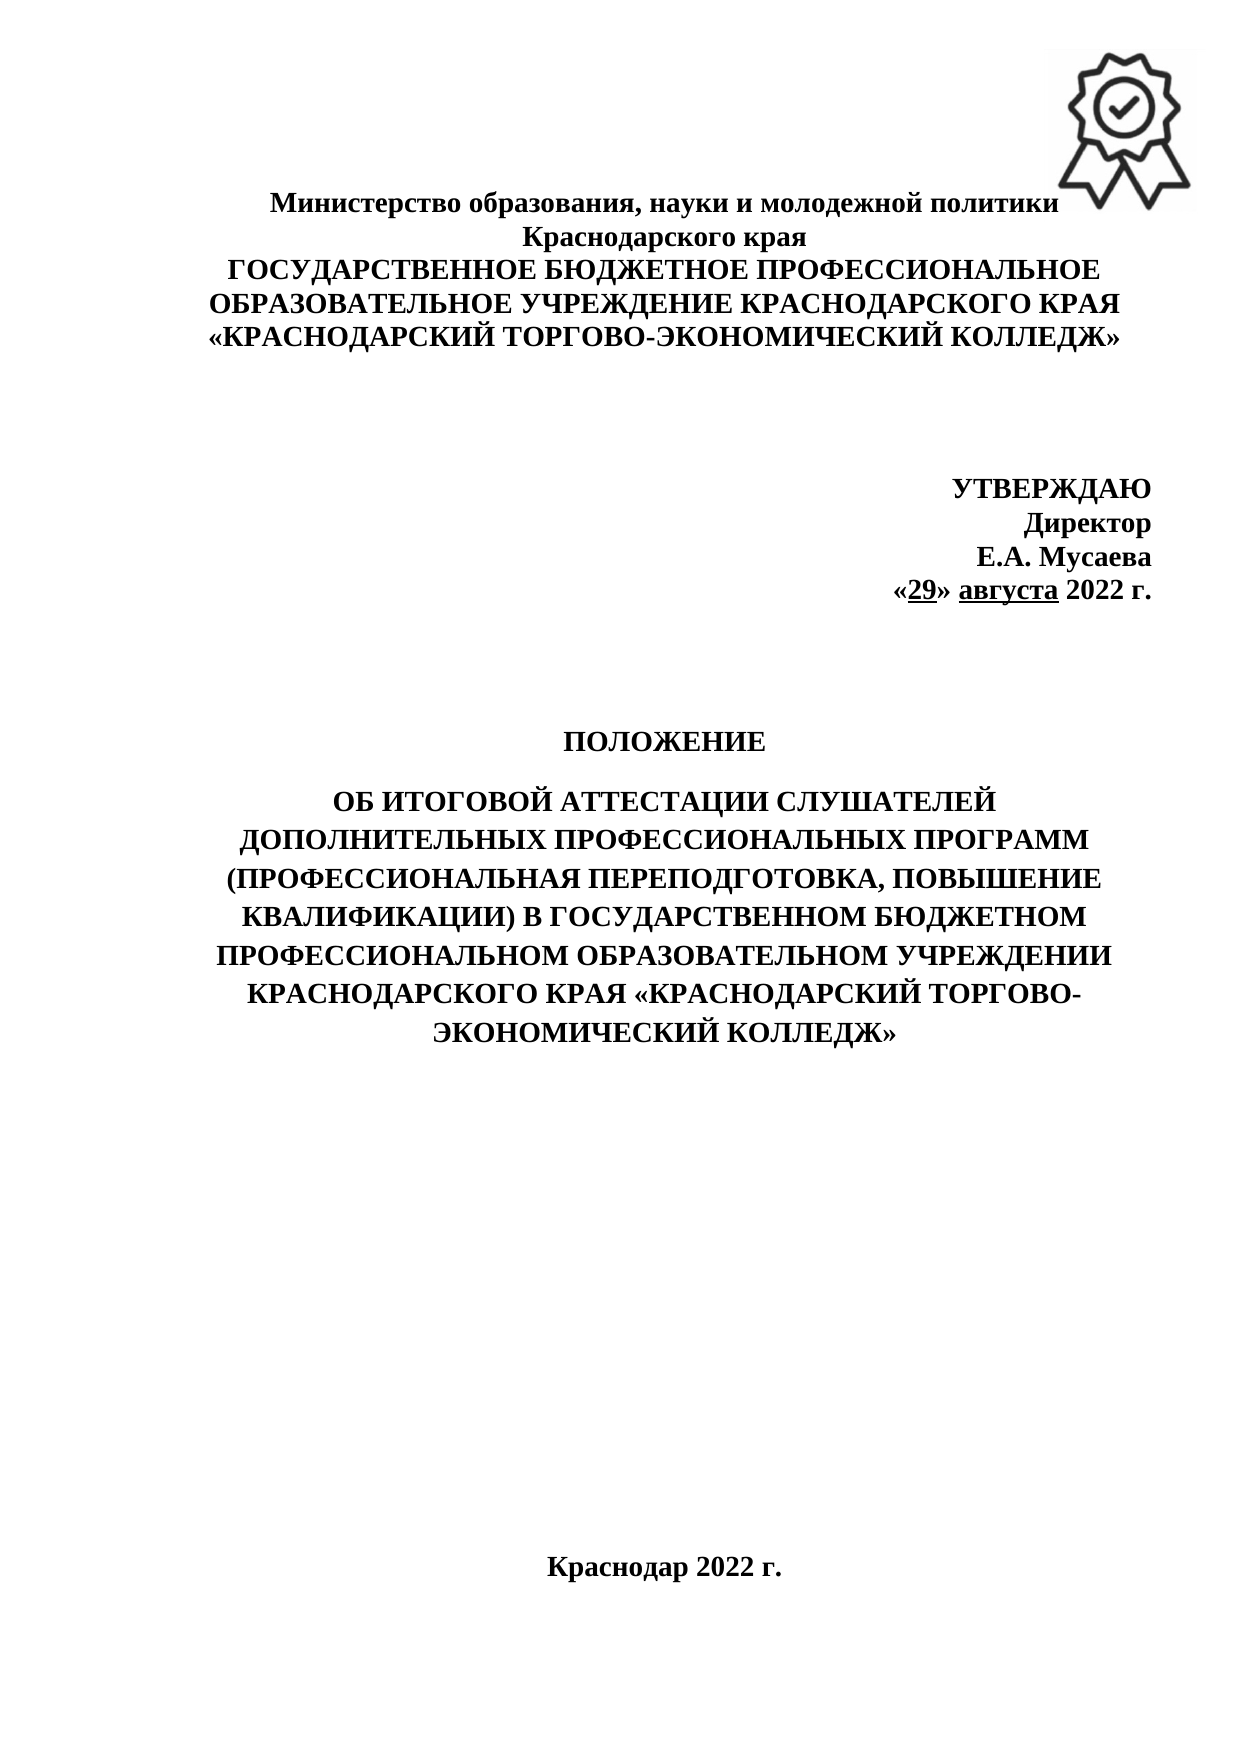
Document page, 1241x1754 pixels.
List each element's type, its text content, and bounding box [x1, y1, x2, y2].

text Министерство образования, науки и молодежной политики Краснодарского края [177, 185, 1152, 252]
text УТВЕРЖДАЮ [177, 472, 1152, 505]
text ОБРАЗОВАТЕЛЬНОЕ УЧРЕЖДЕНИЕ КРАСНОДАРСКОГО КРАЯ [177, 286, 1152, 319]
text Краснодар 2022 г. [177, 1549, 1152, 1583]
text «29» августа 2022 г. [177, 572, 1152, 606]
text Положение [177, 724, 1152, 758]
text об итоговой аттестации слушателей дополнительных профессиональных программ (профессиональная переподготовка, повышение квалификации) в государственном бюджетном профессиональном образовательном учреждении Краснодарского края «Краснодарский торгово-экономический колледж» [177, 784, 1152, 1049]
text Е.А. Мусаева [177, 539, 1152, 572]
text Директор [177, 505, 1152, 539]
text ГОСУДАРСТВЕННОЕ БЮДЖЕТНОЕ ПРОФЕССИОНАЛЬНОЕ [177, 252, 1152, 286]
picture [1044, 49, 1206, 222]
text «КРАСНОДАРСКИЙ ТОРГОВО-ЭКОНОМИЧЕСКИЙ КОЛЛЕДЖ» [177, 319, 1152, 353]
